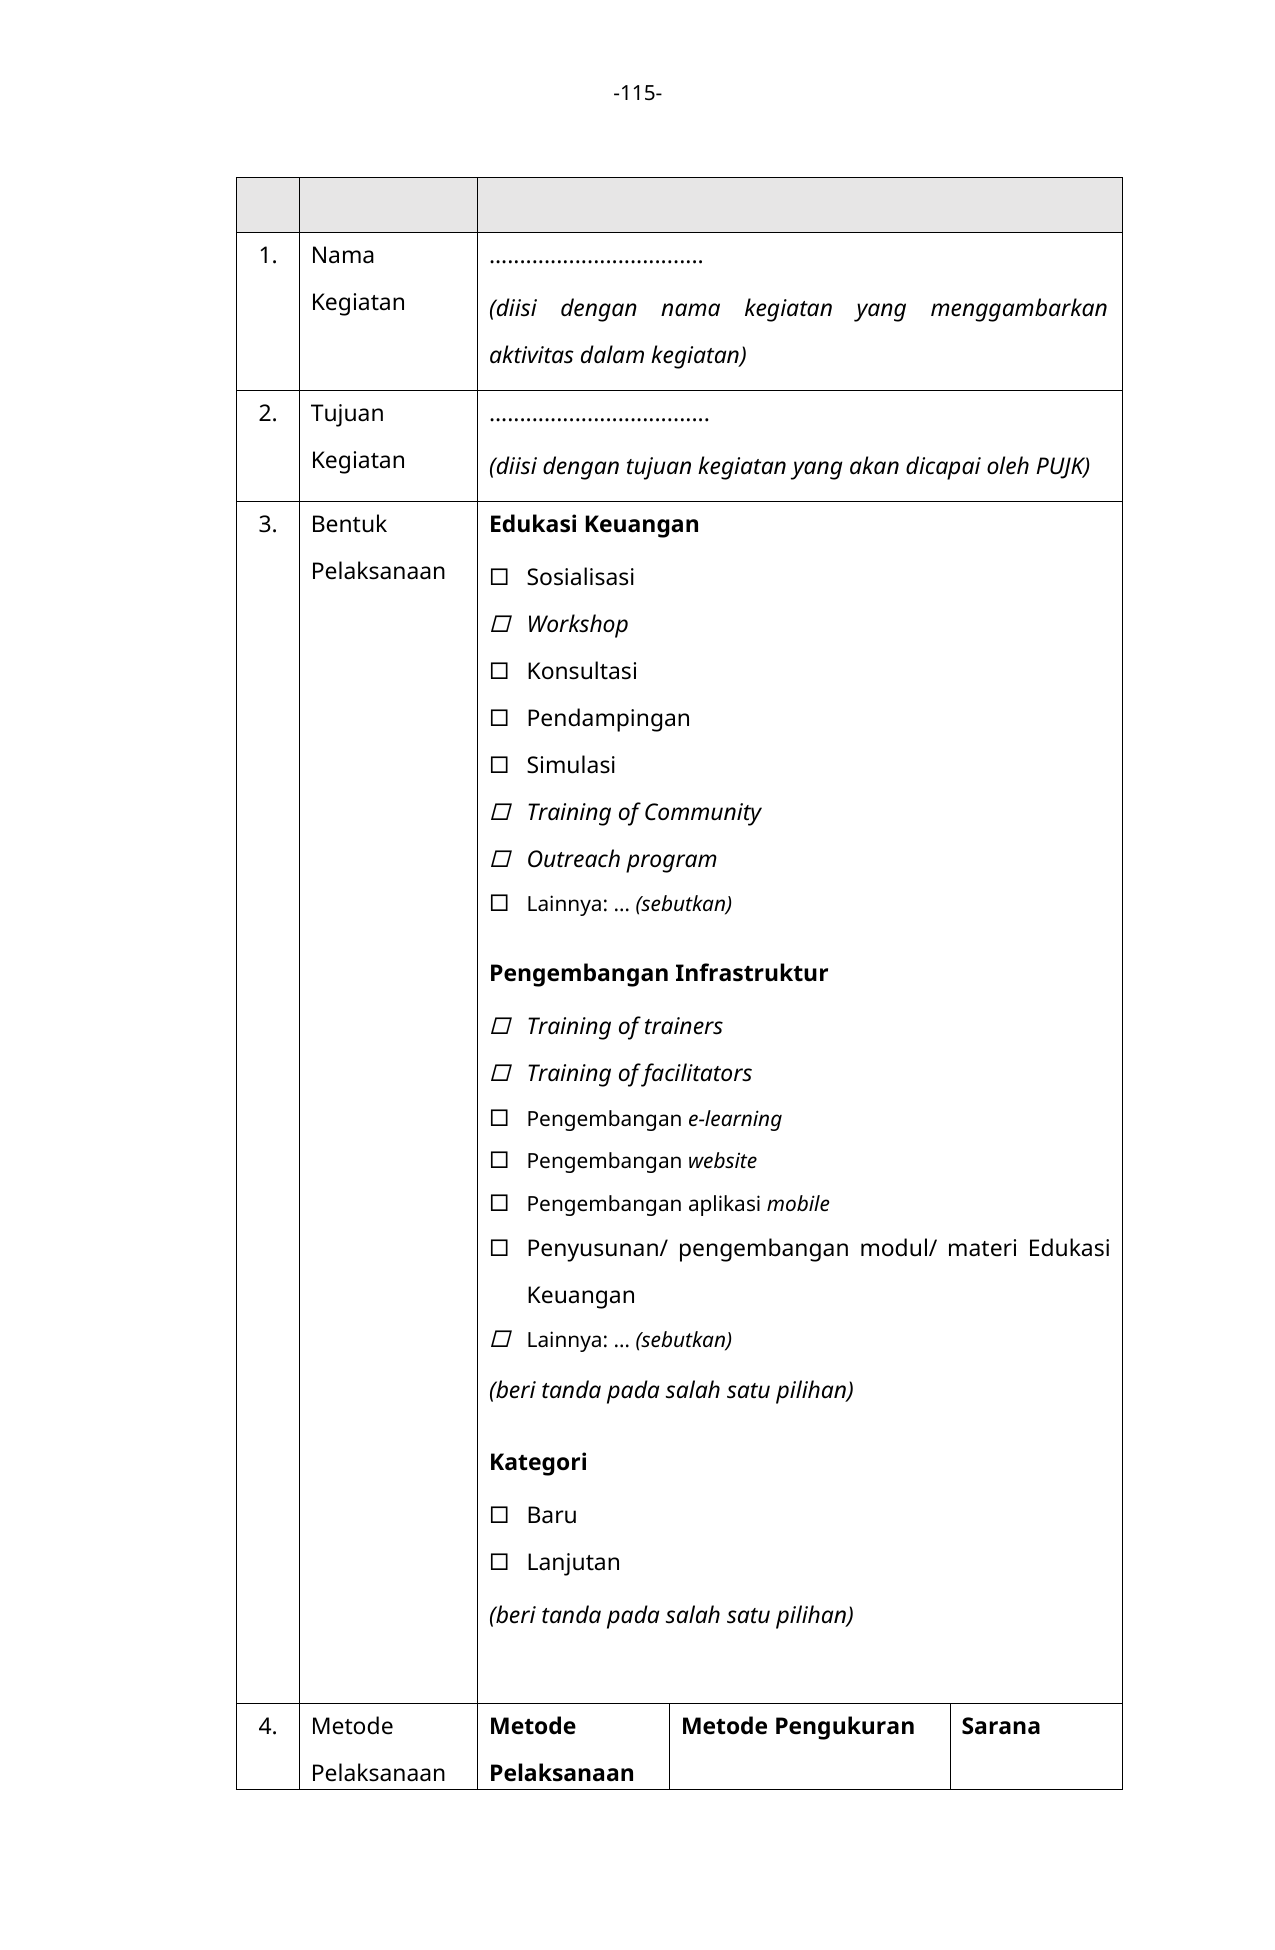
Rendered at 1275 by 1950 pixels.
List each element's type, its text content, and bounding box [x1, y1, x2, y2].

table_cell 4. [237, 1704, 299, 1788]
table_cell …................................. (diisi dengan tujuan kegiatan yang akan dicapai oleh PUJK) [478, 391, 1122, 501]
table_cell Tujuan Kegiatan [300, 391, 477, 501]
table_cell …................................ (diisi dengan nama kegiatan yang menggambarkan aktivitas dalam kegiatan) [478, 233, 1122, 390]
table_header No. [237, 178, 299, 232]
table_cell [951, 1704, 1122, 1788]
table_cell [300, 1704, 477, 1788]
table_cell 2. [237, 391, 299, 501]
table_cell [478, 1704, 669, 1788]
table_cell Bentuk Pelaksanaan [300, 502, 477, 1703]
table_cell 3. [237, 502, 299, 1703]
table_cell 1. [237, 233, 299, 390]
table_header Rencana [478, 178, 1122, 232]
table_header Komponen [300, 178, 477, 232]
table_cell Edukasi Keuangan Sosialisasi Workshop Konsultasi Pendampingan Simulasi Training of Community Outreach program Lainnya: … (sebutkan) Pengembangan Infrastruktur Training of trainers Training of facilitators Pengembangan e-learning Pengembangan website Pengembangan aplikasi mobile Penyusunan/ pengembangan modul/ materi Edukasi Keuangan Lainnya: … (sebutkan) (beri tanda pada salah satu pilihan) Kategori Baru Lanjutan (beri tanda pada salah satu pilihan) [478, 502, 1122, 1703]
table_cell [670, 1704, 950, 1788]
table_cell Nama Kegiatan [300, 233, 477, 390]
